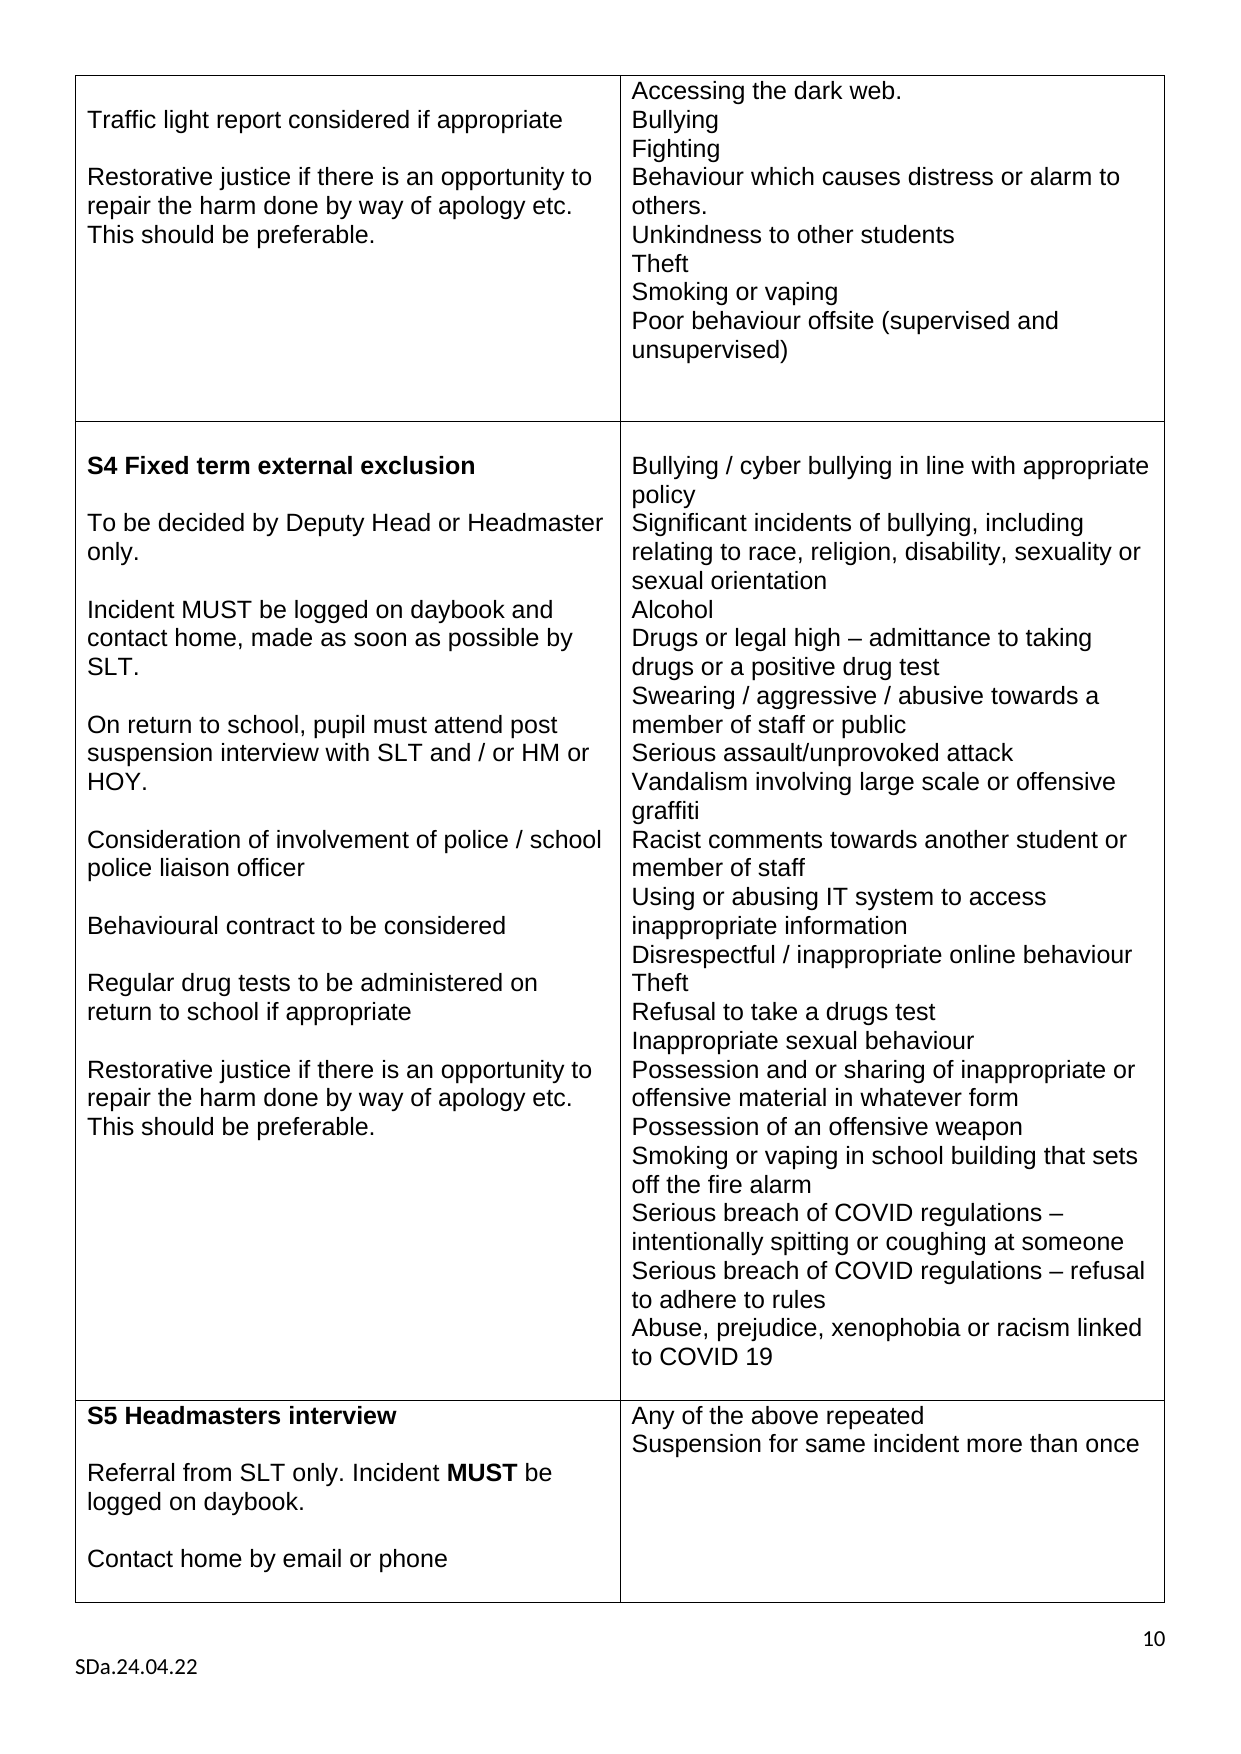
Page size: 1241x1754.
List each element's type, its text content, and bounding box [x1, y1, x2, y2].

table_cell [621, 76, 1164, 421]
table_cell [76, 76, 620, 421]
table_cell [76, 1401, 620, 1602]
table_cell S4 Fixed term external exclusion To be decided by Deputy Head or Headmaster only. Incident MUST be logged on daybook and contact home, made as soon as possible by SLT. On return to school, pupil must attend post suspension interview with SLT and / or HM or HOY. Consideration of involvement of police / school police liaison officer Behavioural contract to be considered Regular drug tests to be administered on return to school if appropriate Restorative justice if there is an opportunity to repair the harm done by way of apology etc. This should be preferable. [76, 422, 620, 1399]
table_cell Bullying / cyber bullying in line with appropriate policy Significant incidents of bullying, including relating to race, religion, disability, sexuality or sexual orientation Alcohol Drugs or legal high – admittance to taking drugs or a positive drug test Swearing / aggressive / abusive towards a member of staff or public Serious assault/unprovoked attack Vandalism involving large scale or offensive graffiti Racist comments towards another student or member of staff Using or abusing IT system to access inappropriate information Disrespectful / inappropriate online behaviour Theft Refusal to take a drugs test Inappropriate sexual behaviour Possession and or sharing of inappropriate or offensive material in whatever form Possession of an offensive weapon Smoking or vaping in school building that sets off the fire alarm Serious breach of COVID regulations – intentionally spitting or coughing at someone Serious breach of COVID regulations – refusal to adhere to rules Abuse, prejudice, xenophobia or racism linked to COVID 19 [621, 422, 1164, 1399]
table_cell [621, 1401, 1164, 1602]
